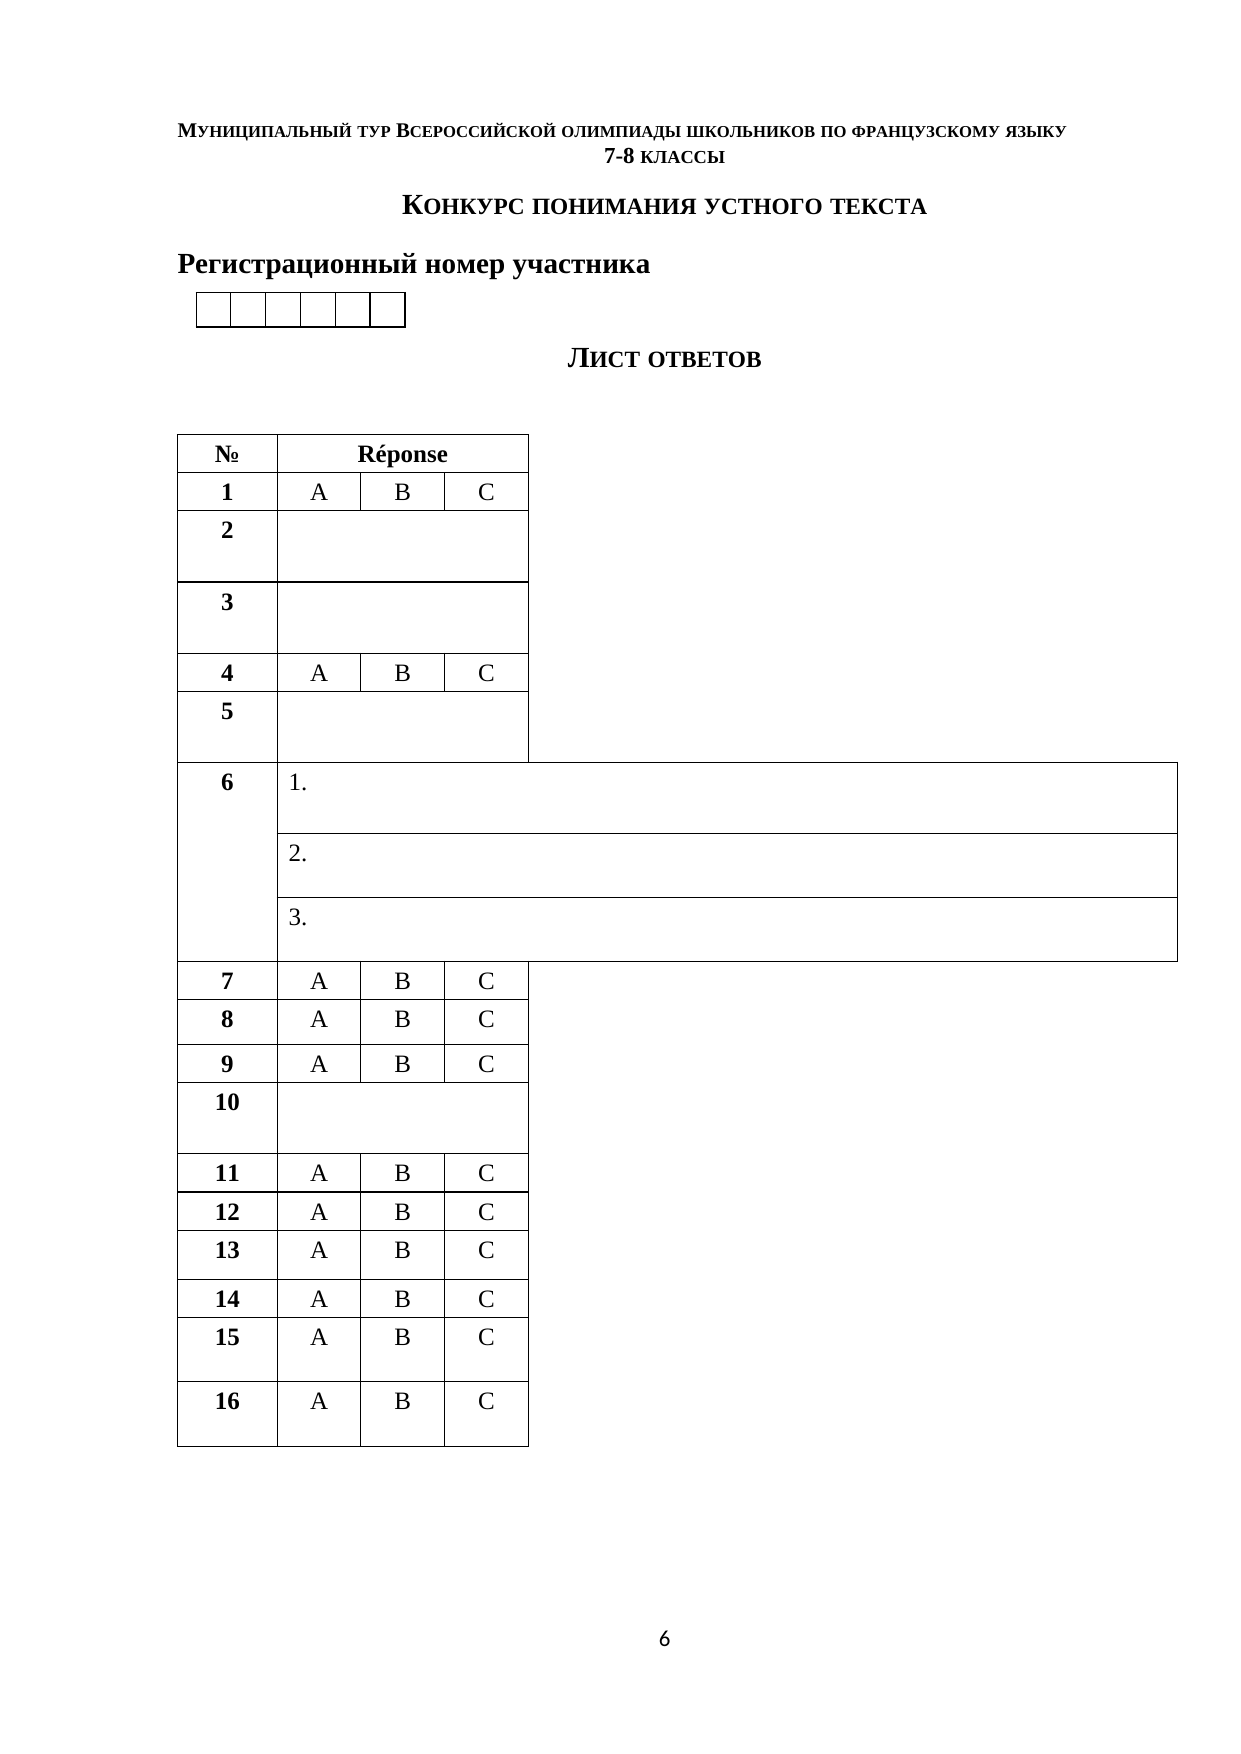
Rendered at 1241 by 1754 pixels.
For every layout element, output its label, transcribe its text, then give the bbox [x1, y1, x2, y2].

table_cell С [445, 654, 528, 691]
table_cell С [445, 1154, 528, 1191]
table_cell [278, 1083, 528, 1153]
table_header [301, 293, 335, 326]
table_cell С [445, 473, 528, 510]
table_cell 12 [178, 1193, 277, 1229]
table_cell 1 [178, 473, 277, 510]
table_cell А [278, 962, 360, 999]
table_cell В [361, 962, 444, 999]
table_cell С [445, 1382, 528, 1446]
table_cell С [445, 1000, 528, 1044]
table_cell 2. [278, 834, 1177, 897]
table_header № [178, 435, 277, 472]
table_cell А [278, 1280, 360, 1317]
table_cell 3. [278, 898, 1177, 961]
table_cell А [278, 1045, 360, 1082]
table_header [231, 293, 265, 326]
table_cell 5 [178, 692, 277, 762]
table_cell В [361, 1193, 444, 1229]
table_cell В [361, 1280, 444, 1317]
table_header [197, 293, 230, 326]
table_cell 1. [278, 763, 1177, 833]
table_cell А [278, 1318, 360, 1381]
text Регистрационный номер участника [177, 246, 1152, 279]
table_cell С [445, 1045, 528, 1082]
table_cell 16 [178, 1382, 277, 1446]
table_cell А [278, 1382, 360, 1446]
title 7-8 классы [177, 142, 1152, 168]
table_cell 13 [178, 1231, 277, 1279]
table_cell В [361, 654, 444, 691]
table_cell С [445, 1231, 528, 1279]
table_cell В [361, 1382, 444, 1446]
table_cell В [361, 1045, 444, 1082]
table_cell А [278, 1193, 360, 1229]
table_cell А [278, 1154, 360, 1191]
table_header Réponse [278, 435, 528, 472]
table_cell А [278, 1000, 360, 1044]
table_header [266, 293, 300, 326]
table_cell 4 [178, 654, 277, 691]
table_cell [278, 692, 528, 762]
table_cell В [361, 1231, 444, 1279]
table_cell 8 [178, 1000, 277, 1044]
table_cell [278, 511, 528, 581]
table_cell 6 [178, 763, 277, 961]
table_cell 7 [178, 962, 277, 999]
title Муниципальный тур Всероссийской олимпиады школьников по французскому языку [177, 118, 1152, 142]
table_cell В [361, 1154, 444, 1191]
table_cell С [445, 1280, 528, 1317]
table_cell 10 [178, 1083, 277, 1153]
table_cell 11 [178, 1154, 277, 1191]
table_cell В [361, 1318, 444, 1381]
table_cell А [278, 1231, 360, 1279]
table_cell С [445, 962, 528, 999]
table_cell 14 [178, 1280, 277, 1317]
table_cell А [278, 473, 360, 510]
table_cell 2 [178, 511, 277, 581]
table_cell В [361, 1000, 444, 1044]
table_cell [278, 583, 528, 652]
table_cell В [361, 473, 444, 510]
table_cell С [445, 1318, 528, 1381]
table_header [336, 293, 369, 326]
text Лист ответов [177, 340, 1152, 373]
table_cell С [445, 1193, 528, 1229]
table_cell 15 [178, 1318, 277, 1381]
text Конкурс понимания устного текста [177, 187, 1152, 221]
table_cell А [278, 654, 360, 691]
table_cell 9 [178, 1045, 277, 1082]
table_cell 3 [178, 583, 277, 652]
table_header [371, 293, 404, 326]
